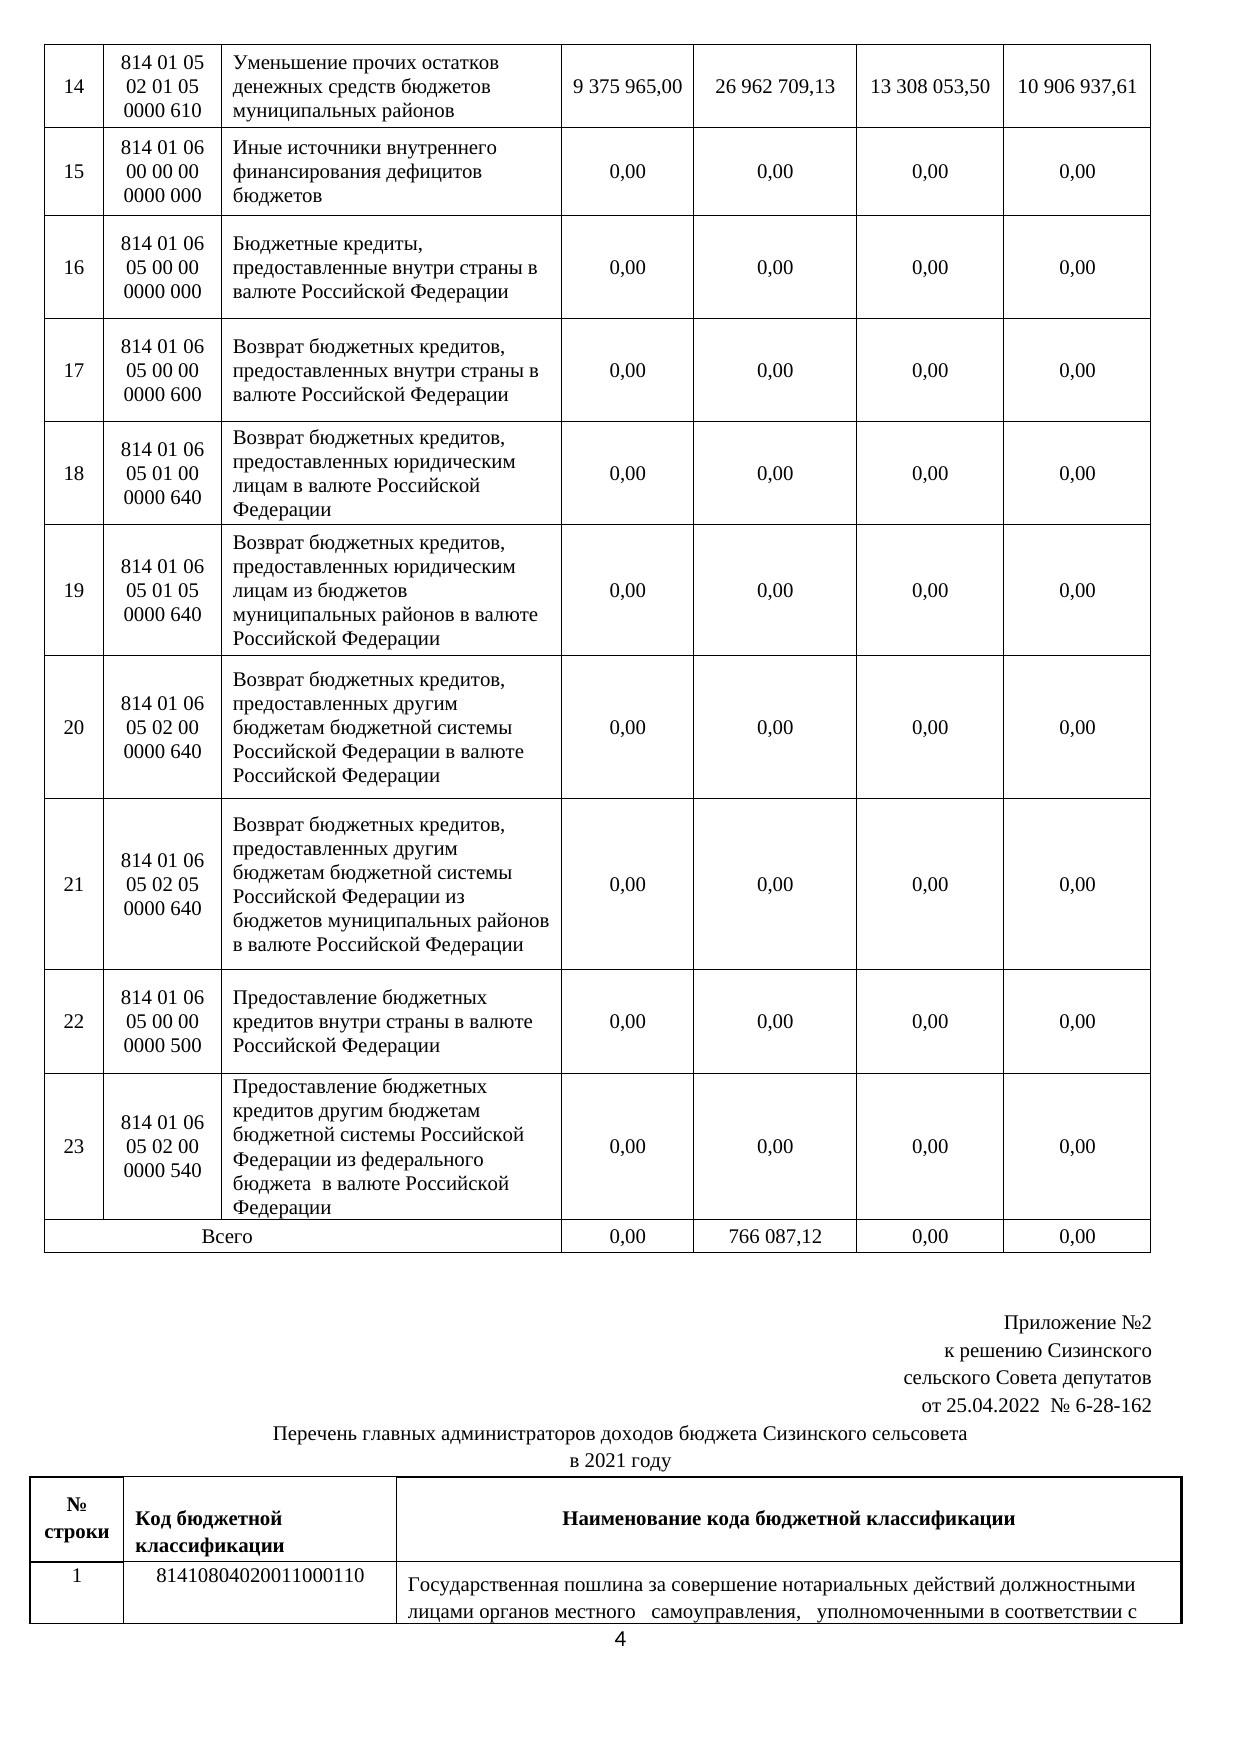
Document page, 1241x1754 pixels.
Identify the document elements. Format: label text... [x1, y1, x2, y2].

table_cell 0,00 [1004, 422, 1150, 524]
table_cell 814 01 05 02 01 05 0000 610 [104, 45, 221, 127]
table_cell 814 01 06 05 01 00 0000 640 [104, 422, 221, 524]
table_cell 0,00 [857, 970, 1003, 1072]
table_cell 19 [45, 525, 103, 655]
text в 2021 году [89, 1448, 1152, 1472]
table_cell 15 [45, 128, 103, 215]
table_cell 13 308 053,50 [857, 45, 1003, 127]
table_cell 0,00 [562, 1220, 693, 1252]
table_cell 0,00 [694, 525, 856, 655]
table_cell 9 375 965,00 [562, 45, 693, 127]
table_cell 0,00 [562, 422, 693, 524]
table_cell 0,00 [1004, 656, 1150, 797]
table_cell Возврат бюджетных кредитов, предоставленных другим бюджетам бюджетной системы Российской Федерации в валюте Российской Федерации [222, 656, 561, 797]
table_cell 26 962 709,13 [694, 45, 856, 127]
table_cell 0,00 [694, 1074, 856, 1219]
table_cell 0,00 [562, 128, 693, 215]
table_cell 0,00 [562, 216, 693, 318]
table_cell 0,00 [694, 422, 856, 524]
table_cell 10 906 937,61 [1004, 45, 1150, 127]
table_cell Возврат бюджетных кредитов, предоставленных другим бюджетам бюджетной системы Российской Федерации из бюджетов муниципальных районов в валюте Российской Федерации [222, 799, 561, 969]
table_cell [124, 1562, 396, 1623]
table_cell 0,00 [857, 1074, 1003, 1219]
table_cell Уменьшение прочих остатков денежных средств бюджетов муниципальных районов [222, 45, 561, 127]
table_cell 0,00 [562, 656, 693, 797]
table_cell 814 01 06 05 02 00 0000 640 [104, 656, 221, 797]
text Приложение №2 [89, 1310, 1152, 1334]
table_cell Бюджетные кредиты, предоставленные внутри страны в валюте Российской Федерации [222, 216, 561, 318]
text сельского Совета депутатов [89, 1365, 1152, 1389]
table_cell 0,00 [857, 216, 1003, 318]
table_cell 0,00 [694, 216, 856, 318]
table_cell 0,00 [694, 656, 856, 797]
table_cell 0,00 [1004, 799, 1150, 969]
table_cell 0,00 [562, 1074, 693, 1219]
table_cell 814 01 06 05 02 05 0000 640 [104, 799, 221, 969]
table_cell Предоставление бюджетных кредитов внутри страны в валюте Российской Федерации [222, 970, 561, 1072]
table_cell 21 [45, 799, 103, 969]
table_cell 814 01 06 05 02 00 0000 540 [104, 1074, 221, 1219]
table_cell 0,00 [562, 525, 693, 655]
table_cell 0,00 [562, 799, 693, 969]
text Перечень главных администраторов доходов бюджета Сизинского сельсовета [89, 1421, 1152, 1444]
table_cell Предоставление бюджетных кредитов другим бюджетам бюджетной системы Российской Федерации из федерального бюджета в валюте Российской Федерации [222, 1074, 561, 1219]
table_cell 0,00 [562, 970, 693, 1072]
table_cell 814 01 06 05 00 00 0000 500 [104, 970, 221, 1072]
table_cell 18 [45, 422, 103, 524]
table_header № строки [31, 1478, 123, 1561]
table_cell 0,00 [857, 422, 1003, 524]
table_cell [397, 1562, 1180, 1623]
table_header Наименование кода бюджетной классификации [397, 1478, 1180, 1561]
table_cell 0,00 [857, 799, 1003, 969]
table_cell 0,00 [857, 1220, 1003, 1252]
table_cell 17 [45, 319, 103, 421]
table_cell 20 [45, 656, 103, 797]
table_cell Иные источники внутреннего финансирования дефицитов бюджетов [222, 128, 561, 215]
table_cell Всего [45, 1220, 561, 1252]
table_cell 0,00 [857, 656, 1003, 797]
table_cell 0,00 [857, 128, 1003, 215]
text к решению Сизинского [89, 1338, 1152, 1362]
table_cell 0,00 [857, 319, 1003, 421]
table_cell 23 [45, 1074, 103, 1219]
table_cell 0,00 [1004, 525, 1150, 655]
table_cell 0,00 [1004, 1074, 1150, 1219]
table_cell 1 [31, 1563, 123, 1623]
table_cell 814 01 06 00 00 00 0000 000 [104, 128, 221, 215]
table_cell 14 [45, 45, 103, 127]
table_cell 0,00 [1004, 128, 1150, 215]
table_cell 0,00 [694, 128, 856, 215]
table_cell 0,00 [857, 525, 1003, 655]
text от 25.04.2022 № 6-28-162 [89, 1393, 1152, 1417]
table_cell 0,00 [1004, 319, 1150, 421]
table_cell 766 087,12 [694, 1220, 856, 1252]
table_cell 0,00 [1004, 970, 1150, 1072]
table_cell 22 [45, 970, 103, 1072]
table_cell 0,00 [1004, 216, 1150, 318]
table_cell 0,00 [694, 970, 856, 1072]
table_cell 0,00 [694, 319, 856, 421]
table_cell 0,00 [694, 799, 856, 969]
table_cell 0,00 [562, 319, 693, 421]
table_cell 0,00 [1004, 1220, 1150, 1252]
table_cell 16 [45, 216, 103, 318]
table_header Код бюджетной классификации [124, 1477, 396, 1561]
table_cell Возврат бюджетных кредитов, предоставленных внутри страны в валюте Российской Федерации [222, 319, 561, 421]
table_cell 814 01 06 05 00 00 0000 000 [104, 216, 221, 318]
table_cell 814 01 06 05 00 00 0000 600 [104, 319, 221, 421]
table_cell 814 01 06 05 01 05 0000 640 [104, 525, 221, 655]
table_cell Возврат бюджетных кредитов, предоставленных юридическим лицам в валюте Российской Федерации [222, 422, 561, 524]
table_cell Возврат бюджетных кредитов, предоставленных юридическим лицам из бюджетов муниципальных районов в валюте Российской Федерации [222, 525, 561, 655]
